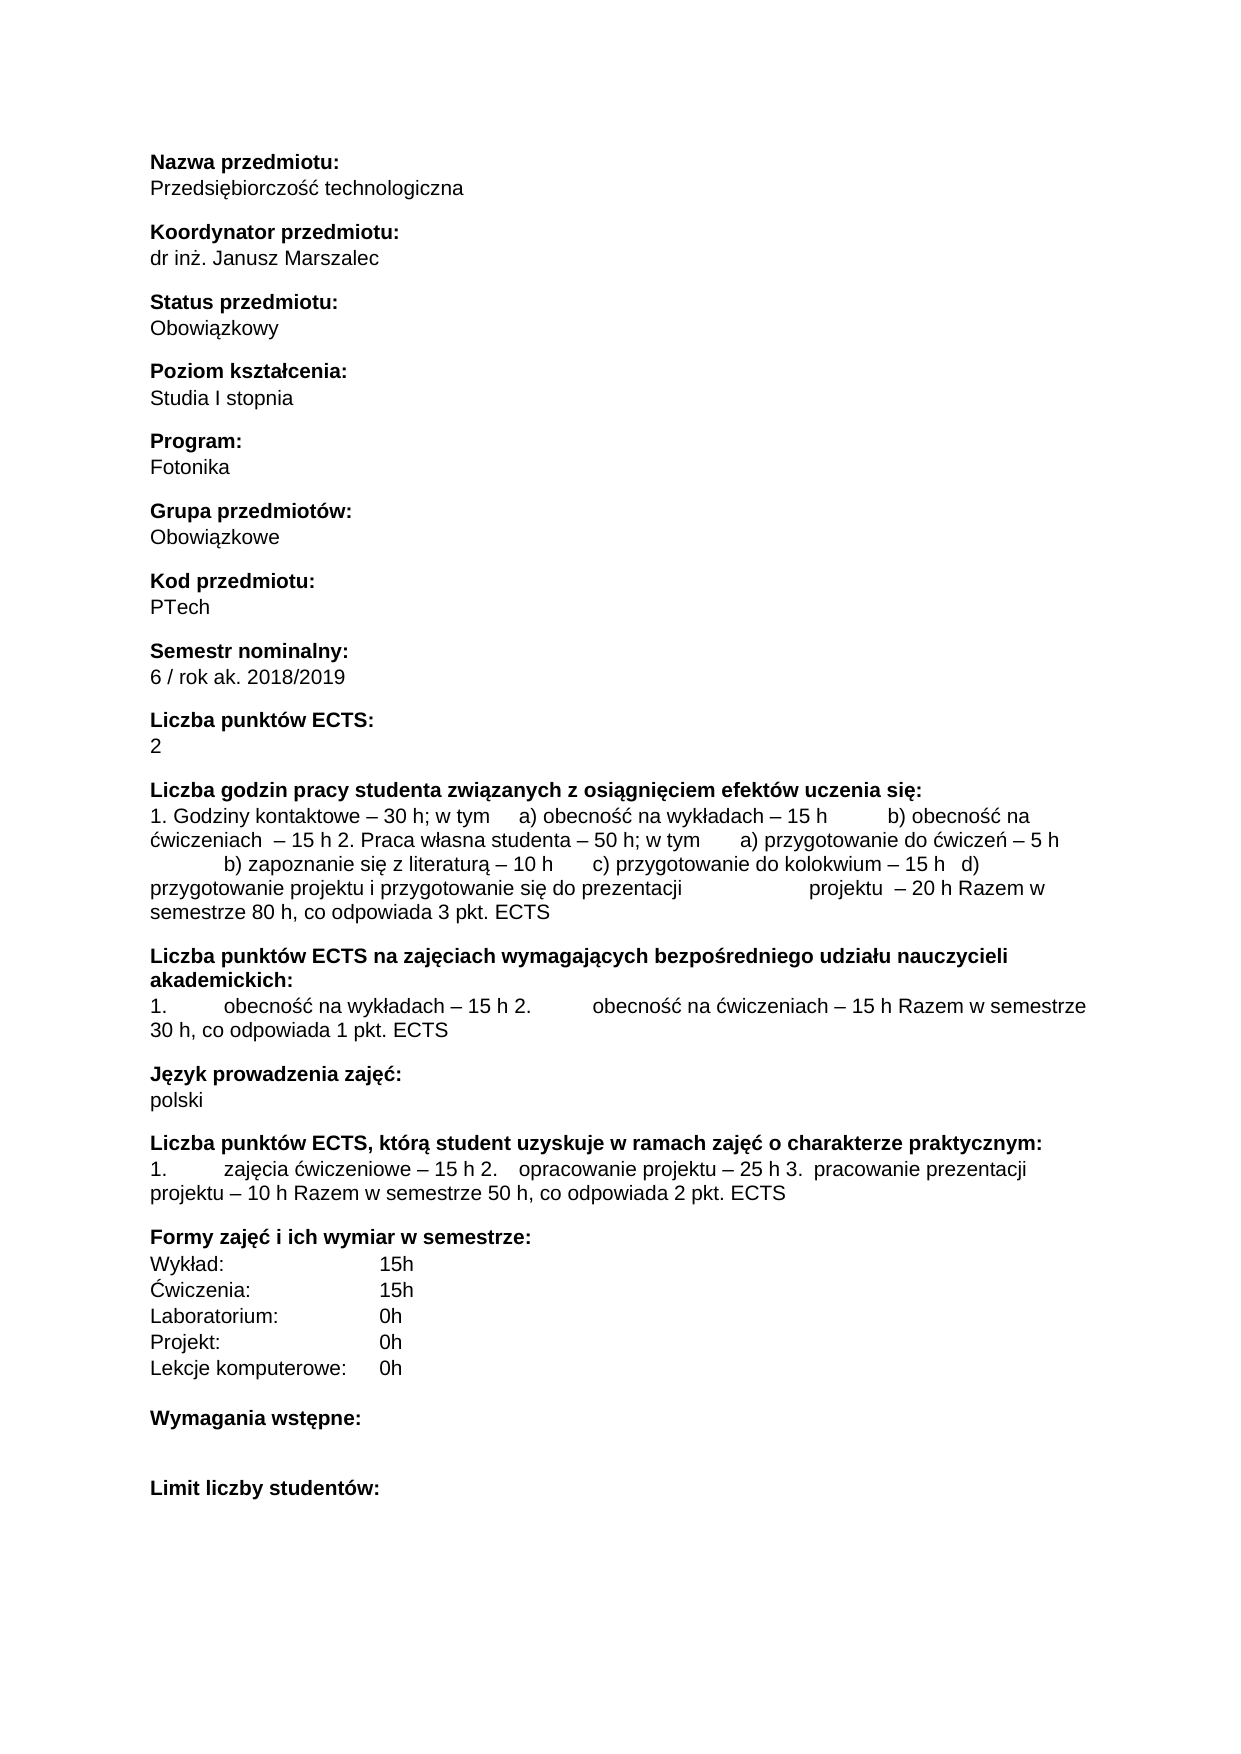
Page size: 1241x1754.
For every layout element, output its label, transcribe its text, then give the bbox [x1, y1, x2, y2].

text Program: [150, 429, 1090, 453]
text Status przedmiotu: [150, 289, 1090, 313]
text Obowiązkowe [150, 525, 1090, 549]
text Język prowadzenia zajęć: [150, 1061, 1090, 1085]
text Fotonika [150, 455, 1090, 479]
text Obowiązkowy [150, 316, 1090, 339]
table_header Wykład: [140, 1252, 367, 1276]
text 2 [150, 734, 1090, 758]
text Liczba punktów ECTS: [150, 708, 1090, 732]
text polski [150, 1087, 1090, 1111]
table_cell 0h [369, 1354, 597, 1380]
text 1. zajęcia ćwiczeniowe – 15 h 2. opracowanie projektu – 25 h 3. pracowanie prezentacji projektu – 10 h Razem w semestrze 50 h, co odpowiada 2 pkt. ECTS [150, 1157, 1090, 1205]
text PTech [150, 595, 1090, 619]
text Liczba godzin pracy studenta związanych z osiągnięciem efektów uczenia się: [150, 778, 1090, 802]
text Przedsiębiorczość technologiczna [150, 176, 1090, 200]
table_cell Ćwiczenia: [140, 1278, 367, 1302]
text 1. obecność na wykładach – 15 h 2. obecność na ćwiczeniach – 15 h Razem w semestrze 30 h, co odpowiada 1 pkt. ECTS [150, 994, 1090, 1042]
text Semestr nominalny: [150, 638, 1090, 662]
table_cell 0h [369, 1302, 597, 1328]
text Kod przedmiotu: [150, 569, 1090, 593]
text Poziom kształcenia: [150, 359, 1090, 383]
table_cell Projekt: [140, 1330, 367, 1354]
text Koordynator przedmiotu: [150, 220, 1090, 244]
text Liczba punktów ECTS na zajęciach wymagających bezpośredniego udziału nauczycieli akademickich: [150, 944, 1090, 992]
table_cell Laboratorium: [140, 1304, 367, 1328]
text Nazwa przedmiotu: [150, 150, 1090, 174]
text dr inż. Janusz Marszalec [150, 246, 1090, 270]
text Wymagania wstępne: [150, 1406, 1090, 1430]
text 1. Godziny kontaktowe – 30 h; w tym a) obecność na wykładach – 15 h b) obecność na ćwiczeniach – 15 h 2. Praca własna studenta – 50 h; w tym a) przygotowanie do ćwiczeń – 5 h b) zapoznanie się z literaturą – 10 h c) przygotowanie do kolokwium – 15 h d) przygotowanie projektu i przygotowanie się do prezentacji projektu – 20 h Razem w semestrze 80 h, co odpowiada 3 pkt. ECTS [150, 804, 1090, 924]
text Studia I stopnia [150, 385, 1090, 409]
table_cell Lekcje komputerowe: [140, 1356, 367, 1380]
text Limit liczby studentów: [150, 1476, 1090, 1499]
text 6 / rok ak. 2018/2019 [150, 664, 1090, 688]
text Formy zajęć i ich wymiar w semestrze: [150, 1225, 1090, 1249]
table_cell 15h [369, 1276, 597, 1302]
text Liczba punktów ECTS, którą student uzyskuje w ramach zajęć o charakterze praktycznym: [150, 1131, 1090, 1155]
table_header 15h [369, 1252, 597, 1276]
text Grupa przedmiotów: [150, 499, 1090, 523]
table_cell 0h [369, 1328, 597, 1354]
